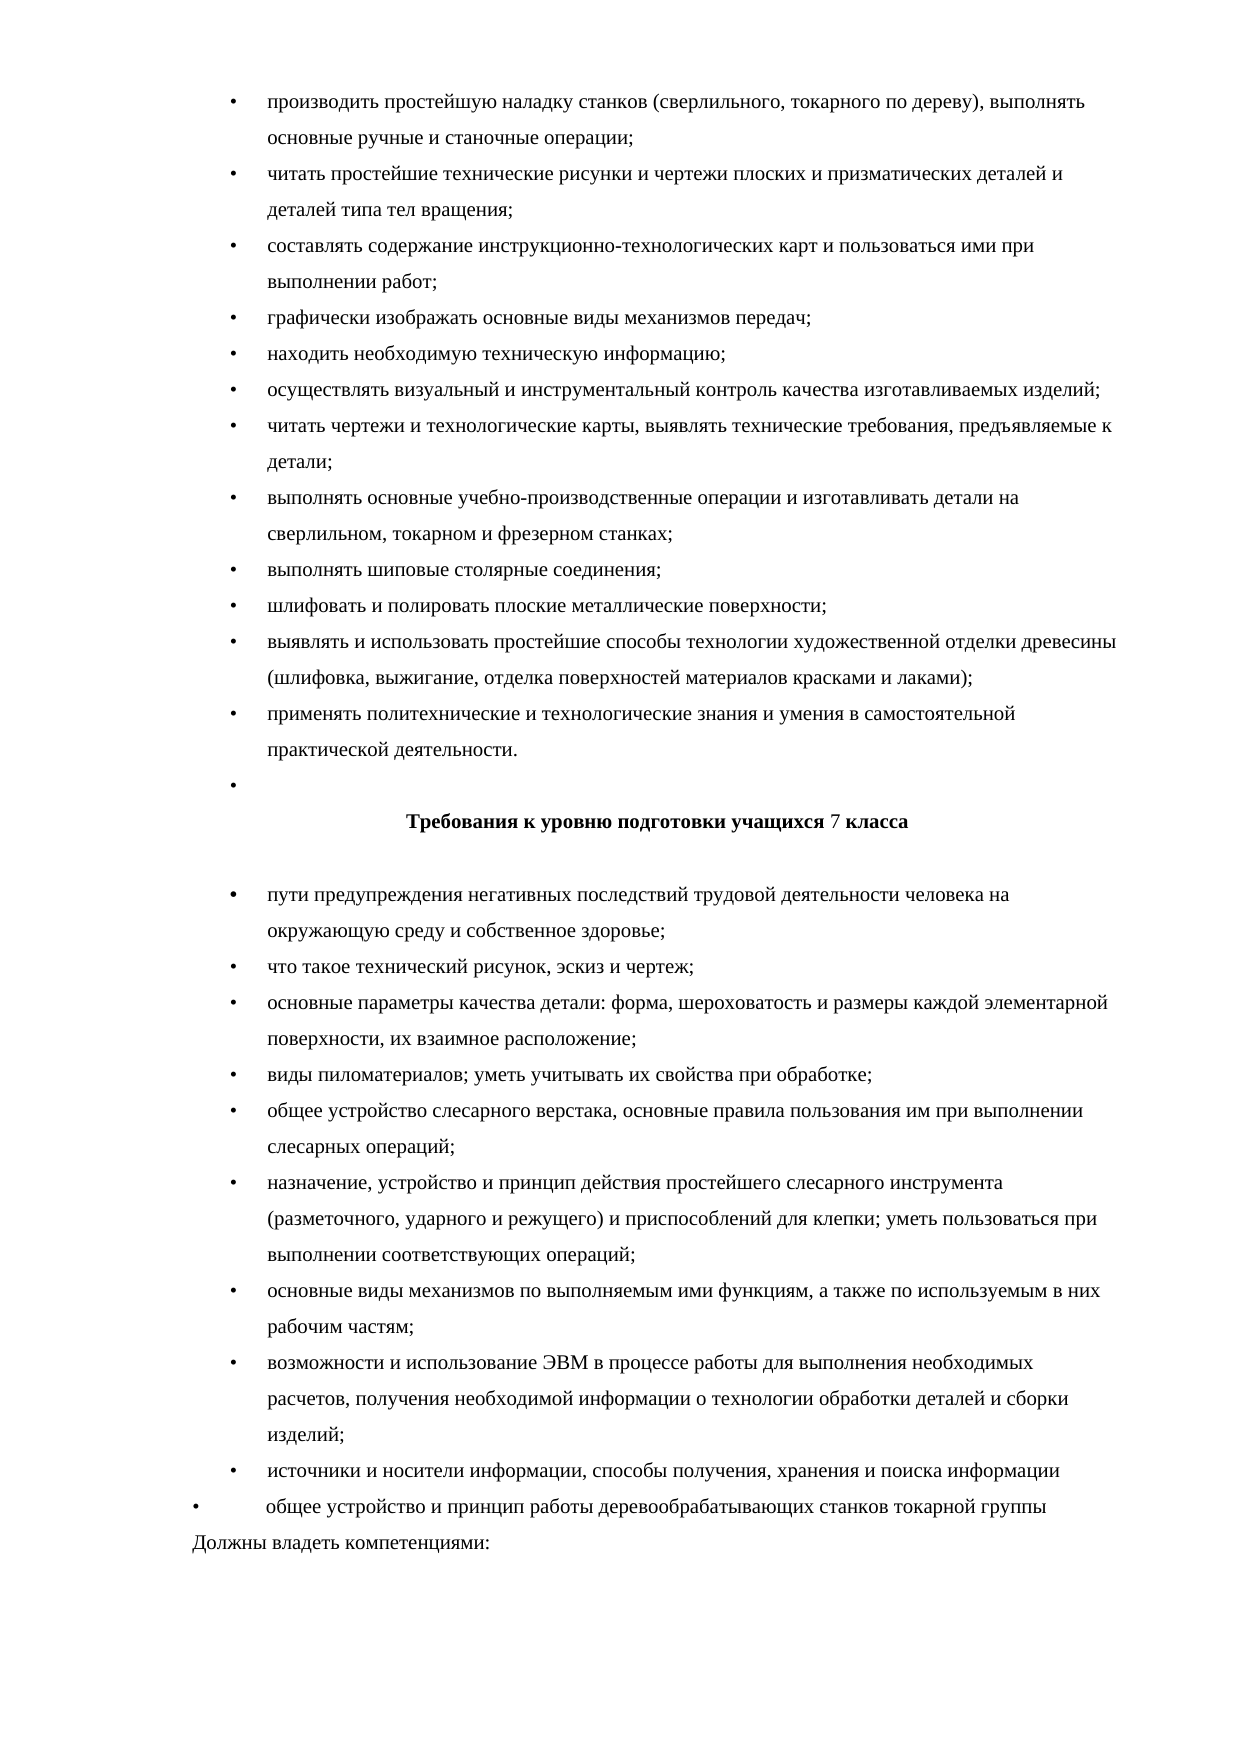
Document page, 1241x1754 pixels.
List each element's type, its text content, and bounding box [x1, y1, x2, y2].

list источники и носители информации, способы получения, хранения и поиска информации [229, 1458, 1122, 1482]
list общее устройство и принцип работы деревообрабатывающих станков токарной группы [118, 1494, 1122, 1518]
list общее устройство слесарного верстака, основные правила пользования им при выполнении слесарных операций; [229, 1098, 1122, 1158]
list что такое технический рисунок, эскиз и чертеж; [229, 954, 1122, 978]
list основные параметры качества детали: форма, шероховатость и размеры каждой элементарной поверхности, их взаимное расположение; [229, 990, 1122, 1050]
list выполнять шиповые столярные соединения; [229, 557, 1122, 581]
list возможности и использование ЭВМ в процессе работы для выполнения необходимых расчетов, получения необходимой информации о технологии обработки деталей и сборки изделий; [229, 1350, 1122, 1446]
text Должны владеть компетенциями: [118, 1530, 1122, 1554]
list производить простейшую наладку станков (сверлильного, токарного по дереву), выполнять основные ручные и станочные операции; [229, 89, 1122, 149]
list пути предупреждения негативных последствий трудовой деятельности человека на окружающую среду и собственное здоровье; [229, 882, 1122, 942]
list графически изображать основные виды механизмов передач; [229, 305, 1122, 329]
text Требования к уровню подготовки учащихся 7 класса [118, 809, 1122, 833]
list выполнять основные учебно-производственные операции и изготавливать детали на сверлильном, токарном и фрезерном станках; [229, 485, 1122, 545]
list основные виды механизмов по выполняемым ими функциям, а также по используемым в них рабочим частям; [229, 1278, 1122, 1338]
list выявлять и использовать простейшие способы технологии художественной отделки древесины (шлифовка, выжигание, отделка поверхностей материалов красками и лаками); [229, 629, 1122, 689]
list применять политехнические и технологические знания и умения в самостоятельной практической деятельности. [229, 701, 1122, 761]
list составлять содержание инструкционно-технологических карт и пользоваться ими при выполнении работ; [229, 233, 1122, 293]
list читать чертежи и технологические карты, выявлять технические требования, предъявляемые к детали; [229, 413, 1122, 473]
list виды пиломатериалов; уметь учитывать их свойства при обработке; [229, 1062, 1122, 1086]
list читать простейшие технические рисунки и чертежи плоских и призматических деталей и деталей типа тел вращения; [229, 161, 1122, 221]
list назначение, устройство и принцип действия простейшего слесарного инструмента (разметочного, ударного и режущего) и приспособлений для клепки; уметь пользоваться при выполнении соответствующих операций; [229, 1170, 1122, 1266]
list шлифовать и полировать плоские металлические поверхности; [229, 593, 1122, 617]
list осуществлять визуальный и инструментальный контроль качества изготавливаемых изделий; [229, 377, 1122, 401]
list находить необходимую техническую информацию; [229, 341, 1122, 365]
